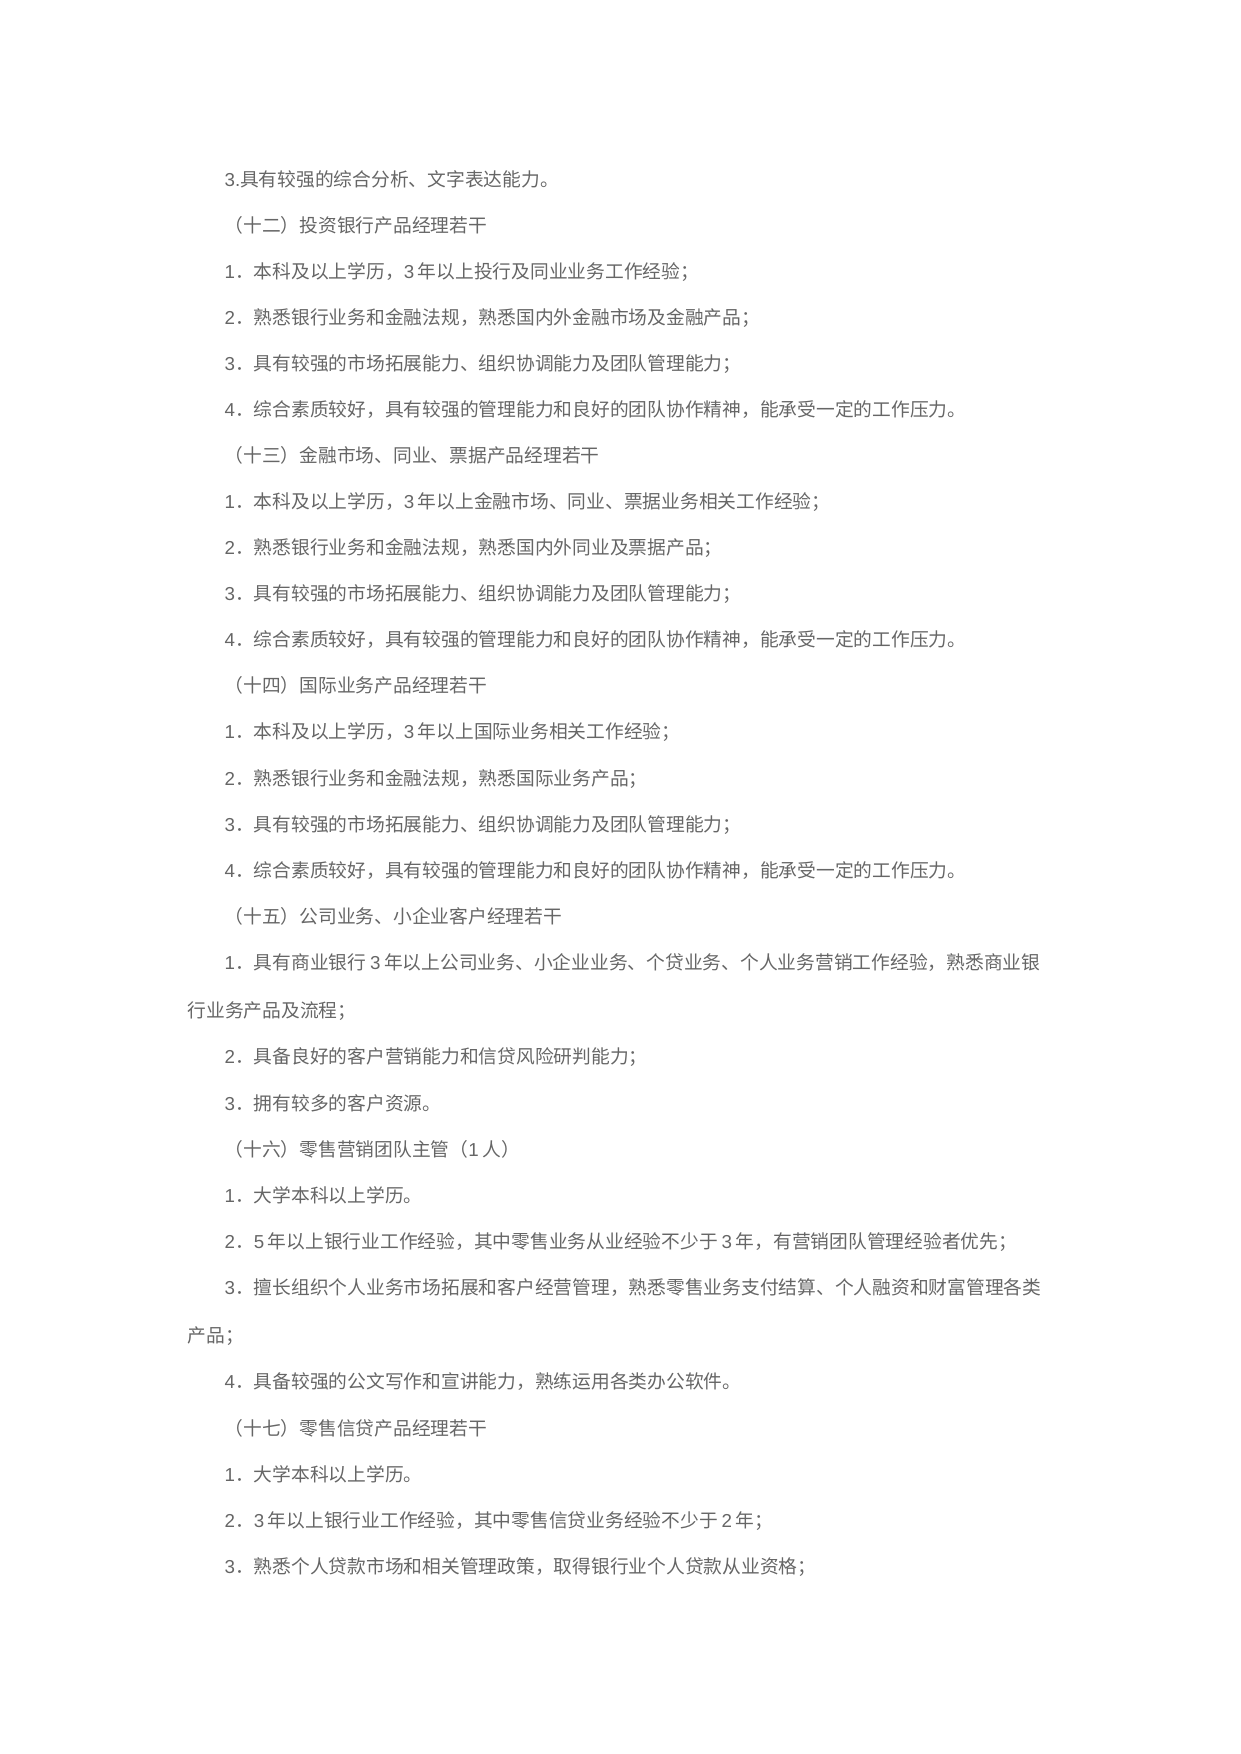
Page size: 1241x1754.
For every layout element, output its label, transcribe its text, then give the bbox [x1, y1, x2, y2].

text 3．熟悉个人贷款市场和相关管理政策，取得银行业个人贷款从业资格； [187, 1549, 1053, 1581]
text 4．综合素质较好，具有较强的管理能力和良好的团队协作精神，能承受一定的工作压力。 [187, 392, 1053, 425]
text 2．具备良好的客户营销能力和信贷风险研判能力； [187, 1039, 1053, 1072]
text 4．具备较强的公文写作和宣讲能力，熟练运用各类办公软件。 [187, 1364, 1053, 1397]
text 2．熟悉银行业务和金融法规，熟悉国内外金融市场及金融产品； [187, 300, 1053, 333]
text 4．综合素质较好，具有较强的管理能力和良好的团队协作精神，能承受一定的工作压力。 [187, 622, 1053, 655]
text 1．本科及以上学历，3年以上投行及同业业务工作经验； [187, 254, 1053, 287]
text 2．3年以上银行业工作经验，其中零售信贷业务经验不少于2年； [187, 1503, 1053, 1535]
text 2．熟悉银行业务和金融法规，熟悉国内外同业及票据产品； [187, 530, 1053, 563]
text 3.具有较强的综合分析、文字表达能力。 [187, 162, 1053, 194]
text 3．拥有较多的客户资源。 [187, 1086, 1053, 1118]
text 1．大学本科以上学历。 [187, 1178, 1053, 1210]
text （十七）零售信贷产品经理若干 [187, 1411, 1053, 1443]
text 1．本科及以上学历，3年以上国际业务相关工作经验； [187, 714, 1053, 747]
text （十二）投资银行产品经理若干 [187, 208, 1053, 241]
text 3．具有较强的市场拓展能力、组织协调能力及团队管理能力； [187, 346, 1053, 379]
text （十四）国际业务产品经理若干 [187, 668, 1053, 701]
text 3．擅长组织个人业务市场拓展和客户经营管理，熟悉零售业务支付结算、个人融资和财富管理各类产品； [187, 1270, 1053, 1351]
text 3．具有较强的市场拓展能力、组织协调能力及团队管理能力； [187, 576, 1053, 609]
text 2．5年以上银行业工作经验，其中零售业务从业经验不少于3年，有营销团队管理经验者优先； [187, 1224, 1053, 1256]
text 1．本科及以上学历，3年以上金融市场、同业、票据业务相关工作经验； [187, 484, 1053, 517]
text 3．具有较强的市场拓展能力、组织协调能力及团队管理能力； [187, 807, 1053, 839]
text （十五）公司业务、小企业客户经理若干 [187, 899, 1053, 931]
text 1．大学本科以上学历。 [187, 1457, 1053, 1489]
text （十六）零售营销团队主管（1人） [187, 1132, 1053, 1164]
text 2．熟悉银行业务和金融法规，熟悉国际业务产品； [187, 761, 1053, 793]
text （十三）金融市场、同业、票据产品经理若干 [187, 438, 1053, 471]
text 4．综合素质较好，具有较强的管理能力和良好的团队协作精神，能承受一定的工作压力。 [187, 853, 1053, 885]
text 1．具有商业银行3年以上公司业务、小企业业务、个贷业务、个人业务营销工作经验，熟悉商业银行业务产品及流程； [187, 945, 1053, 1026]
